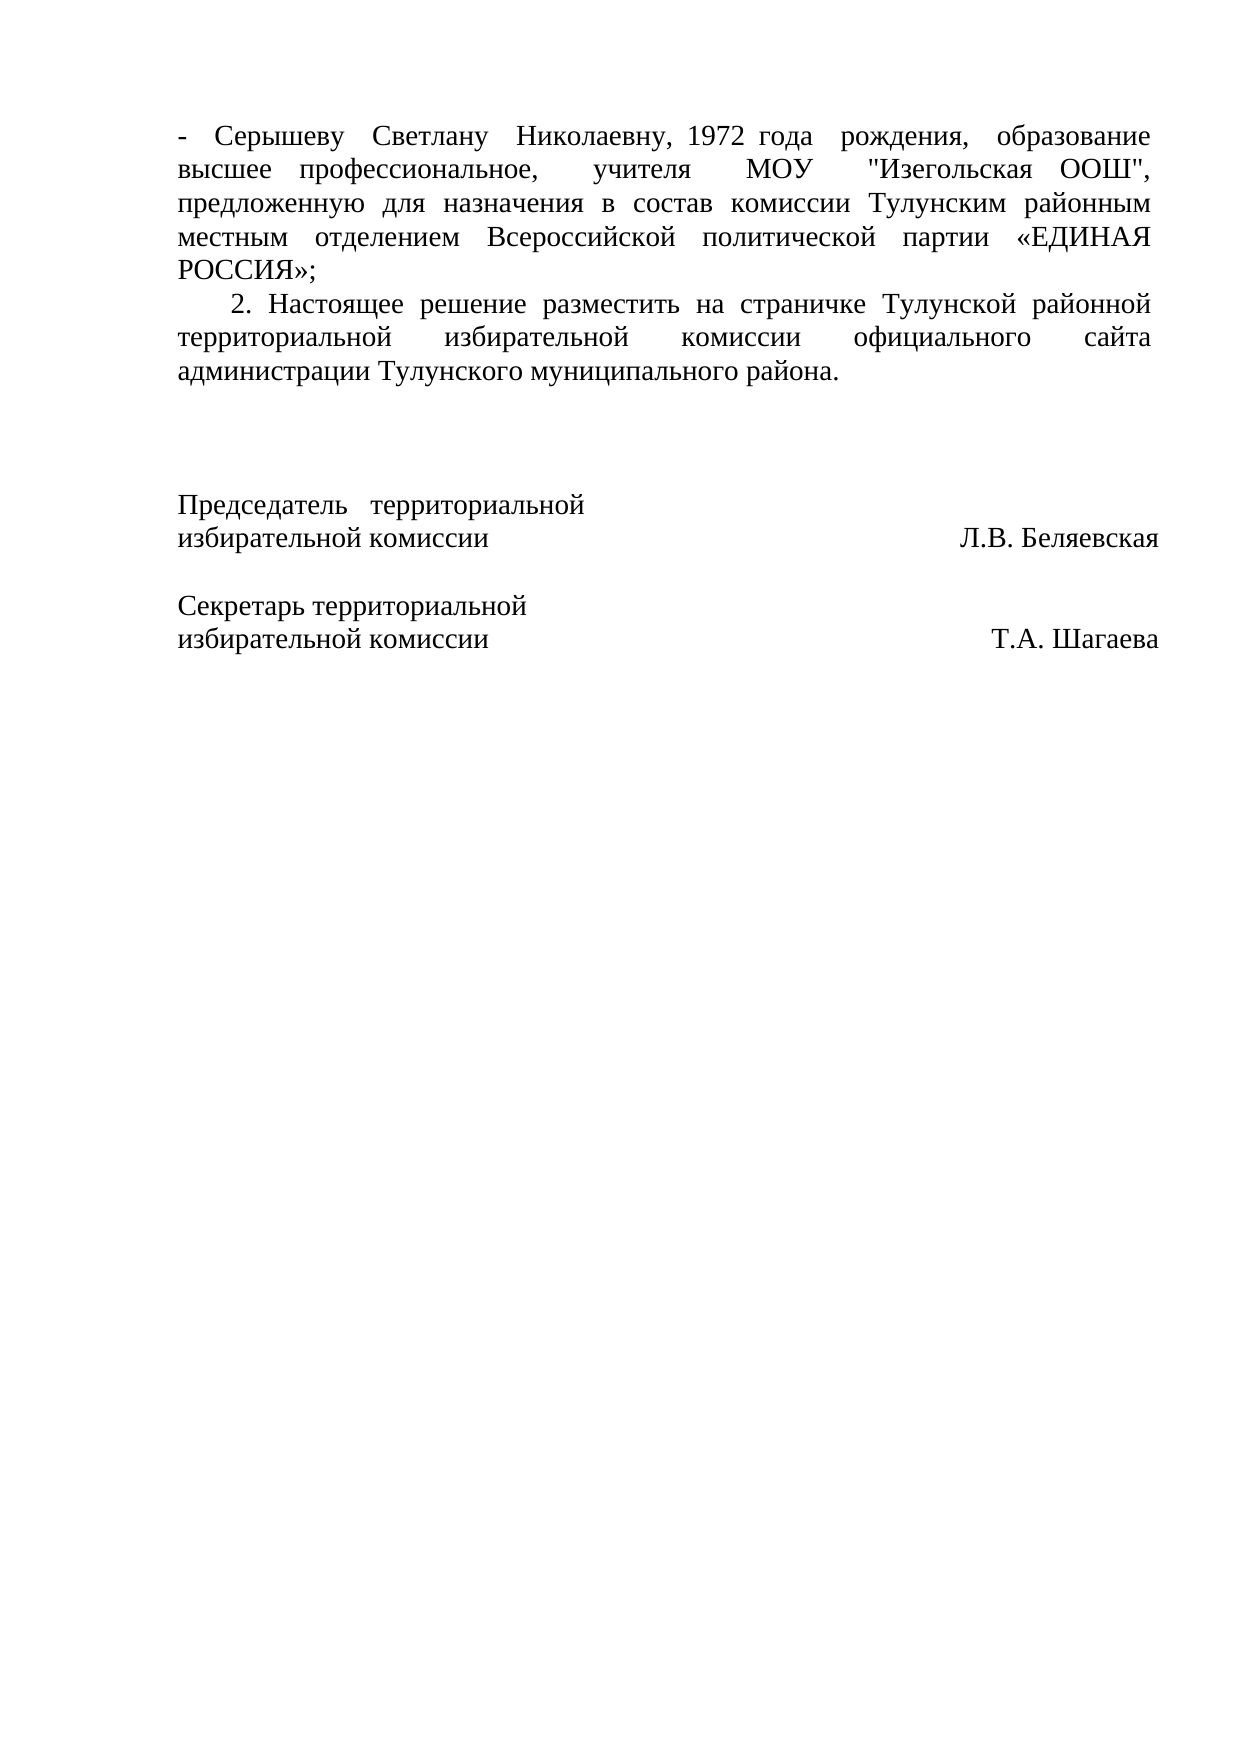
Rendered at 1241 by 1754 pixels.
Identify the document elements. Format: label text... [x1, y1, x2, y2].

text - Серышеву Светлану Николаевну, 1972 года рождения, образование высшее профессиональное, учителя МОУ "Изегольская ООШ", предложенную для назначения в состав комиссии Тулунским районным местным отделением Всероссийской политической партии «ЕДИНАЯ РОССИЯ»; [177, 118, 1152, 286]
table_header Л.В. Беляевская [596, 487, 1170, 588]
table_cell Т.А. Шагаева [596, 588, 1170, 655]
table_header Председатель территориальной избирательной комиссии [166, 487, 596, 588]
table_cell Секретарь территориальной избирательной комиссии [166, 588, 596, 655]
text 2. Настоящее решение разместить на страничке Тулунской районной территориальной избирательной комиссии официального сайта администрации Тулунского муниципального района. [177, 286, 1152, 386]
